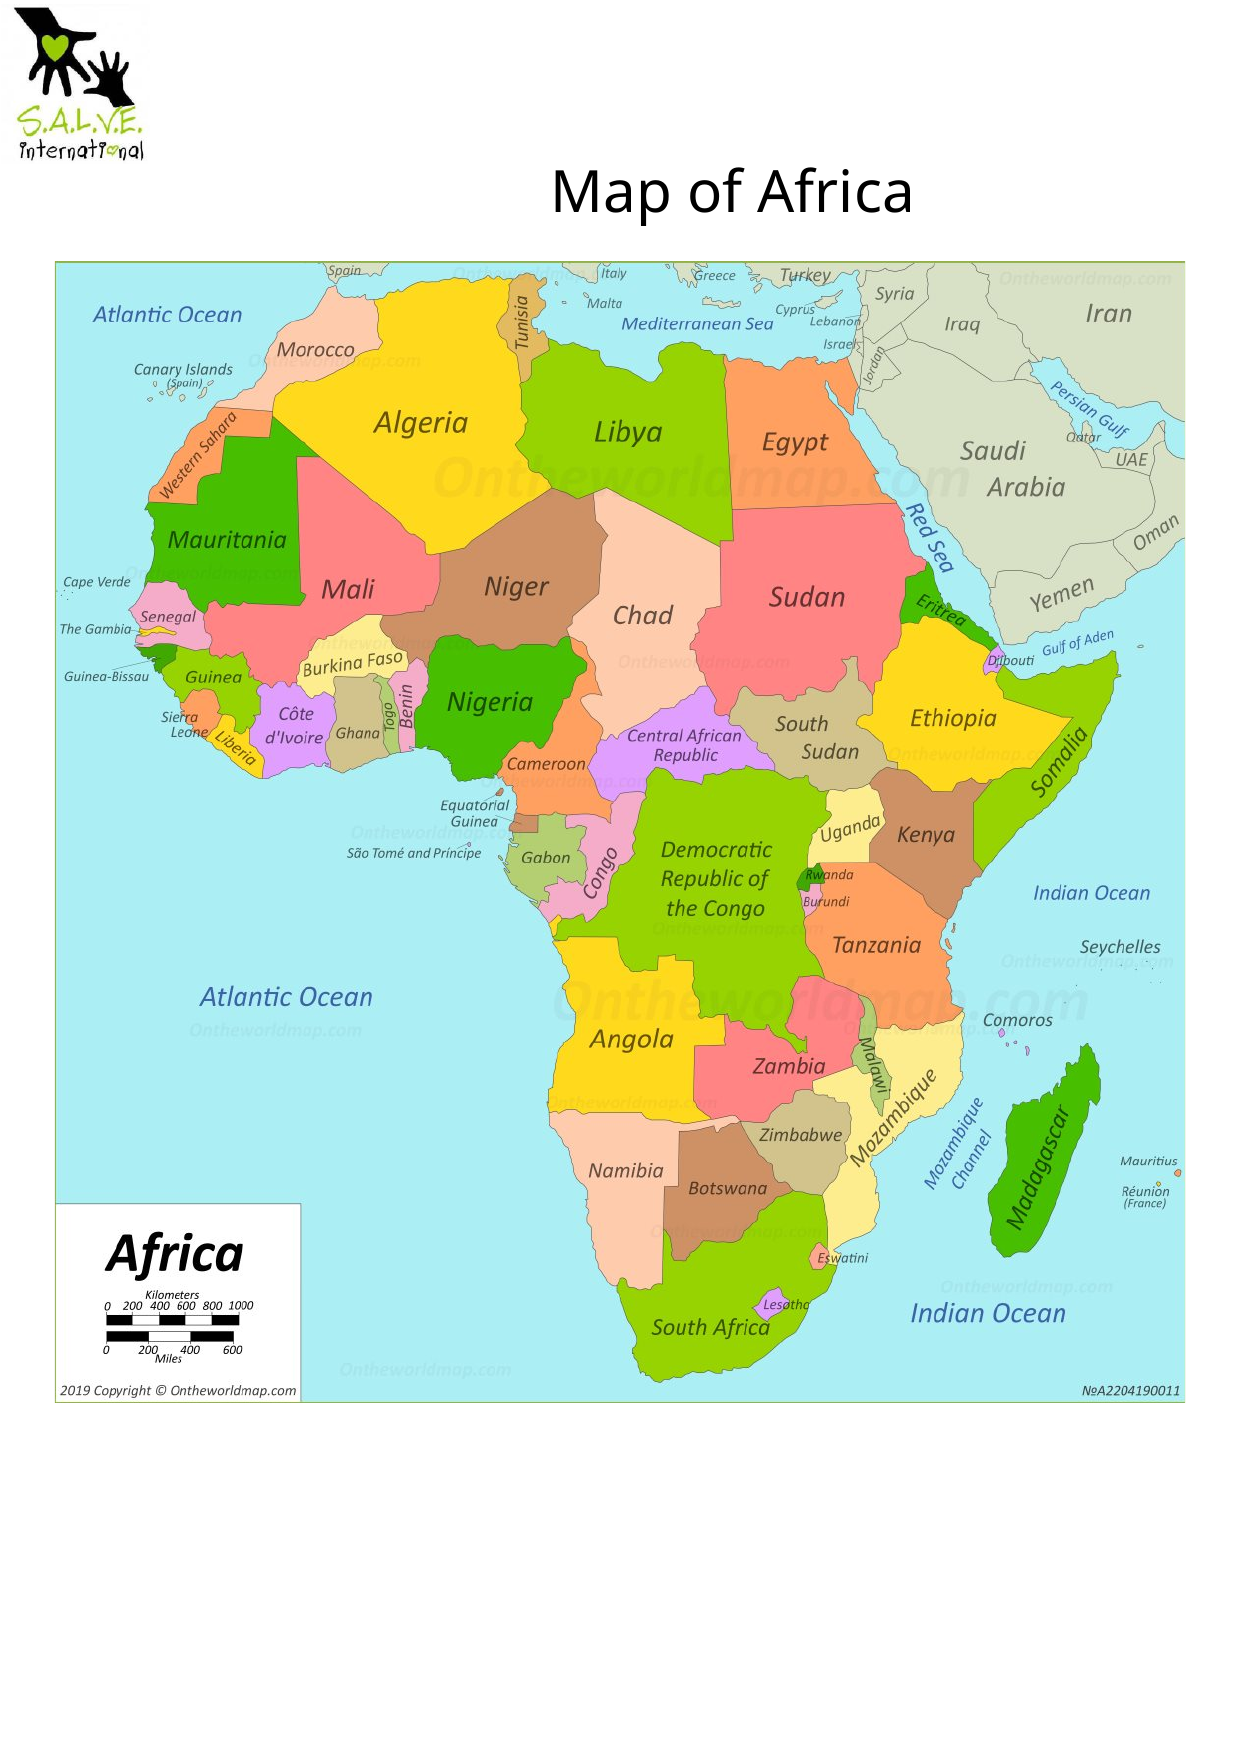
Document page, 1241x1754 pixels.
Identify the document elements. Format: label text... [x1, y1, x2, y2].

text Map of Africa [300, 150, 1090, 229]
picture [1, 4, 150, 164]
picture [54, 261, 1186, 1403]
